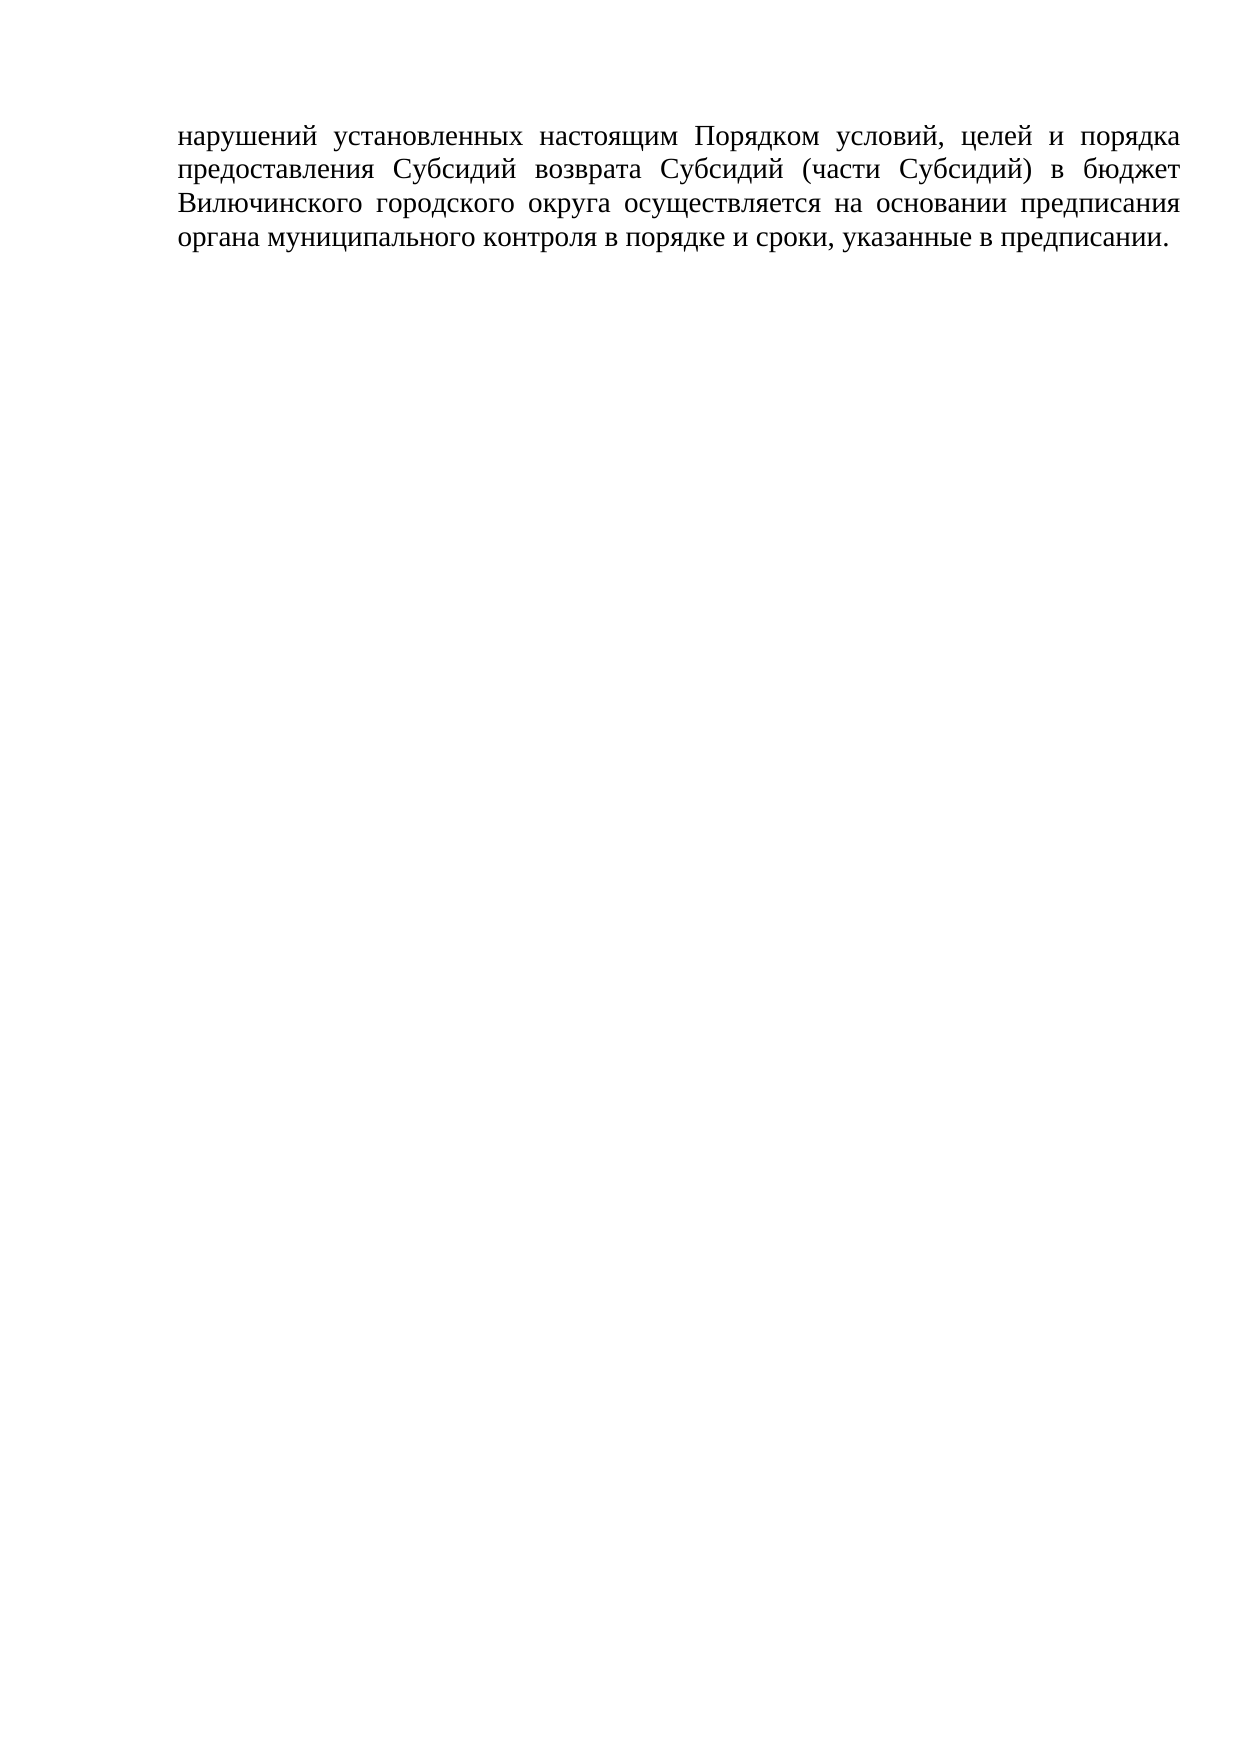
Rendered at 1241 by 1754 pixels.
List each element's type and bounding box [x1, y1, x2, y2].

text [177, 118, 1181, 252]
